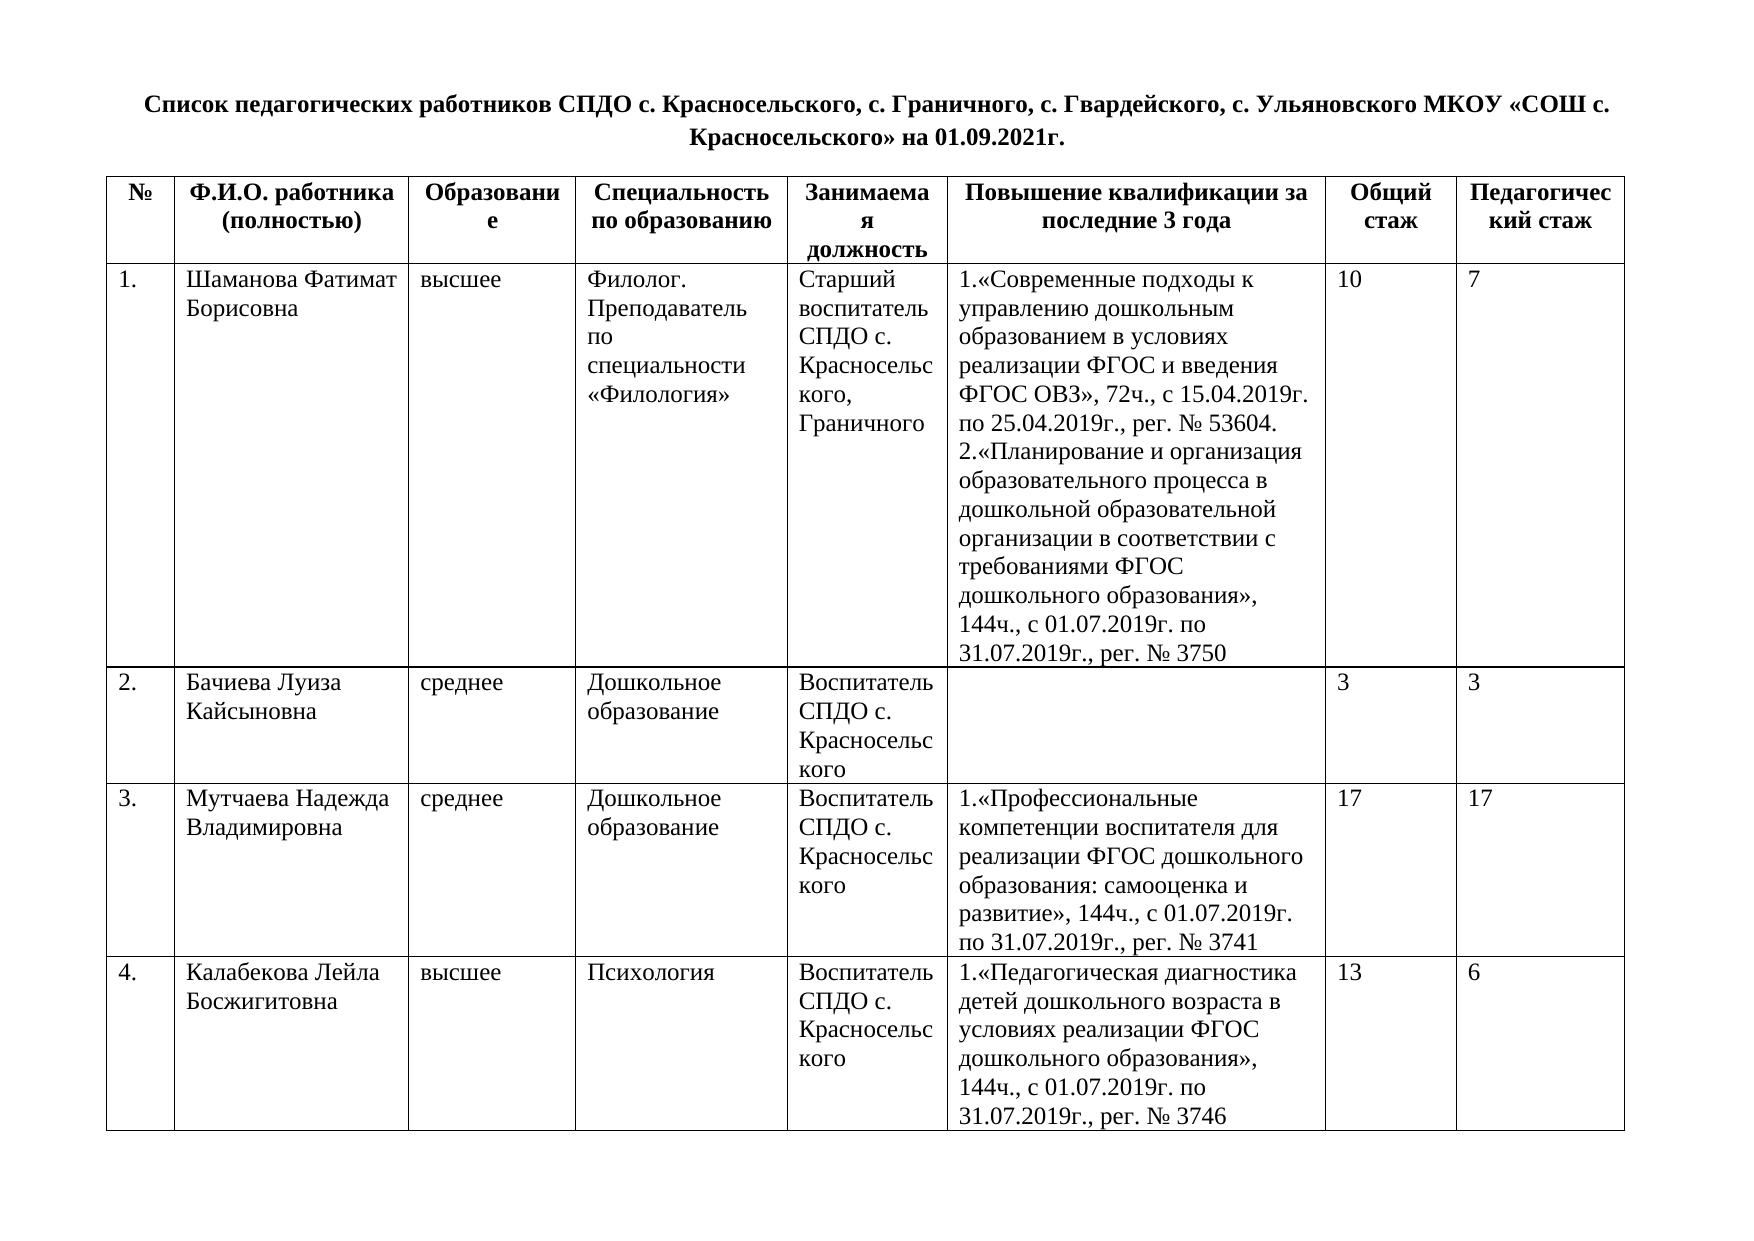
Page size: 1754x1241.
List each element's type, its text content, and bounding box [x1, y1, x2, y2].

table_cell среднее [409, 784, 575, 956]
table_cell 7 [1457, 264, 1624, 666]
table_cell Шаманова Фатимат Борисовна [175, 264, 408, 666]
table_header Занимаемая должность [788, 177, 947, 263]
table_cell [788, 957, 947, 1129]
table_cell 17 [1326, 784, 1456, 956]
table_header № [107, 177, 174, 263]
table_cell 17 [1457, 784, 1624, 956]
table_cell 4. [107, 957, 174, 1129]
table_cell 6 [1457, 957, 1624, 1129]
table_cell 13 [1326, 957, 1456, 1129]
table_cell 1.«Профессиональные компетенции воспитателя для реализации ФГОС дошкольного образования: самооценка и развитие», 144ч., с 01.07.2019г. по 31.07.2019г., рег. № 3741 [948, 784, 1325, 956]
table_header Специальность по образованию [576, 177, 787, 263]
table_cell Воспитатель СПДО с. Красносельского [788, 784, 947, 956]
table_header Педагогический стаж [1457, 177, 1624, 263]
table_cell Мутчаева Надежда Владимировна [175, 784, 408, 956]
table_cell 2. [107, 668, 174, 782]
table_cell [948, 668, 1325, 782]
table_cell 1.«Современные подходы к управлению дошкольным образованием в условиях реализации ФГОС и введения ФГОС ОВЗ», 72ч., с 15.04.2019г. по 25.04.2019г., рег. № 53604. 2.«Планирование и организация образовательного процесса в дошкольной образовательной организации в соответствии с требованиями ФГОС дошкольного образования», 144ч., с 01.07.2019г. по 31.07.2019г., рег. № 3750 [948, 264, 1325, 666]
table_cell Старший воспитатель СПДО с. Красносельского, Граничного [788, 264, 947, 666]
table_cell 1. [107, 264, 174, 666]
table_cell высшее [409, 264, 575, 666]
table_cell Психология [576, 957, 787, 1129]
table_cell 10 [1326, 264, 1456, 666]
table_cell Бачиева Луиза Кайсыновна [175, 668, 408, 782]
text Список педагогических работников СПДО с. Красносельского, с. Граничного, с. Гвардейского, с. Ульяновского МКОУ «СОШ с. Красносельского» на 01.09.2021г. [118, 89, 1636, 150]
table_cell высшее [409, 957, 575, 1129]
table_cell 3 [1457, 668, 1624, 782]
table_header Ф.И.О. работника (полностью) [175, 177, 408, 263]
table_header Повышение квалификации за последние 3 года [948, 177, 1325, 263]
table_header Общий стаж [1326, 177, 1456, 263]
table_cell Дошкольное образование [576, 784, 787, 956]
table_cell 1.«Педагогическая диагностика детей дошкольного возраста в условиях реализации ФГОС дошкольного образования», 144ч., с 01.07.2019г. по 31.07.2019г., рег. № 3746 [948, 957, 1325, 1129]
table_cell 3. [107, 784, 174, 956]
table_cell Калабекова Лейла Босжигитовна [175, 957, 408, 1129]
table_cell 3 [1326, 668, 1456, 782]
table_cell Филолог. Преподаватель по специальности «Филология» [576, 264, 787, 666]
table_cell среднее [409, 668, 575, 782]
table_header Образование [409, 177, 575, 263]
table_cell Дошкольное образование [576, 668, 787, 782]
table_cell Воспитатель СПДО с. Красносельского [788, 668, 947, 782]
